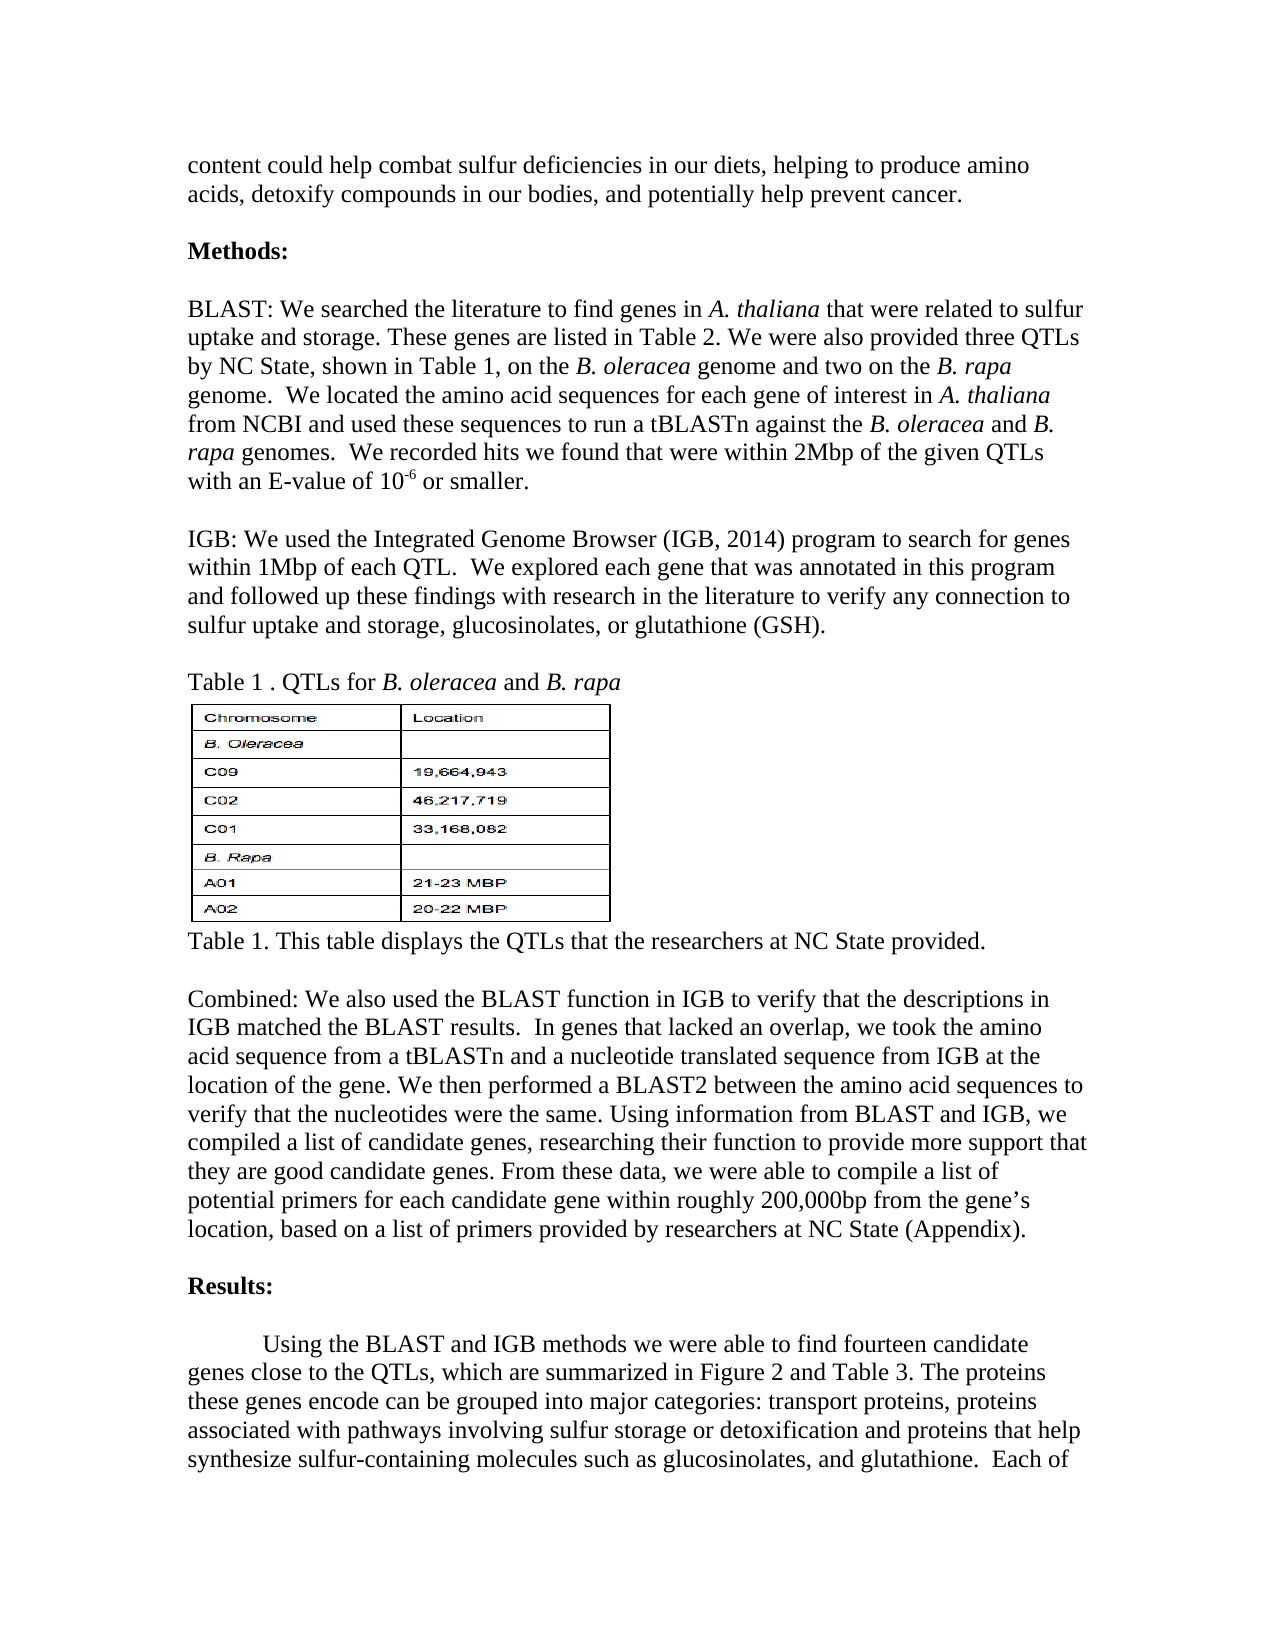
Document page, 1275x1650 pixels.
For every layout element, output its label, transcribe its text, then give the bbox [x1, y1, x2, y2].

text IGB: We used the Integrated Genome Browser (IGB, 2014) program to search for genes within 1Mbp of each QTL. We explored each gene that was annotated in this program and followed up these findings with research in the literature to verify any connection to sulfur uptake and storage, glucosinolates, or glutathione (GSH). [187, 524, 1087, 639]
picture [187, 700, 619, 926]
text Results: [187, 1271, 1087, 1300]
text Table 1. This table displays the QTLs that the researchers at NC State provided. [187, 926, 1087, 955]
text Combined: We also used the BLAST function in IGB to verify that the descriptions in IGB matched the BLAST results. In genes that lacked an overlap, we took the amino acid sequence from a tBLASTn and a nucleotide translated sequence from IGB at the location of the gene. We then performed a BLAST2 between the amino acid sequences to verify that the nucleotides were the same. Using information from BLAST and IGB, we compiled a list of candidate genes, researching their function to provide more support that they are good candidate genes. From these data, we were able to compile a list of potential primers for each candidate gene within roughly 200,000bp from the gene’s location, based on a list of primers provided by researchers at NC State (Appendix). [187, 984, 1087, 1242]
text Methods: [187, 236, 1087, 265]
text Table 1 . QTLs for B. oleracea and B. rapa [187, 667, 1087, 696]
text BLAST: We searched the literature to find genes in A. thaliana that were related to sulfur uptake and storage. These genes are listed in Table 2. We were also provided three QTLs by NC State, shown in Table 1, on the B. oleracea genome and two on the B. rapa genome. We located the amino acid sequences for each gene of interest in A. thaliana from NCBI and used these sequences to run a tBLASTn against the B. oleracea and B. rapa genomes. We recorded hits we found that were within 2Mbp of the given QTLs with an E-value of 10-6 or smaller. [187, 294, 1087, 495]
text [187, 150, 1087, 207]
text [187, 1329, 1087, 1472]
